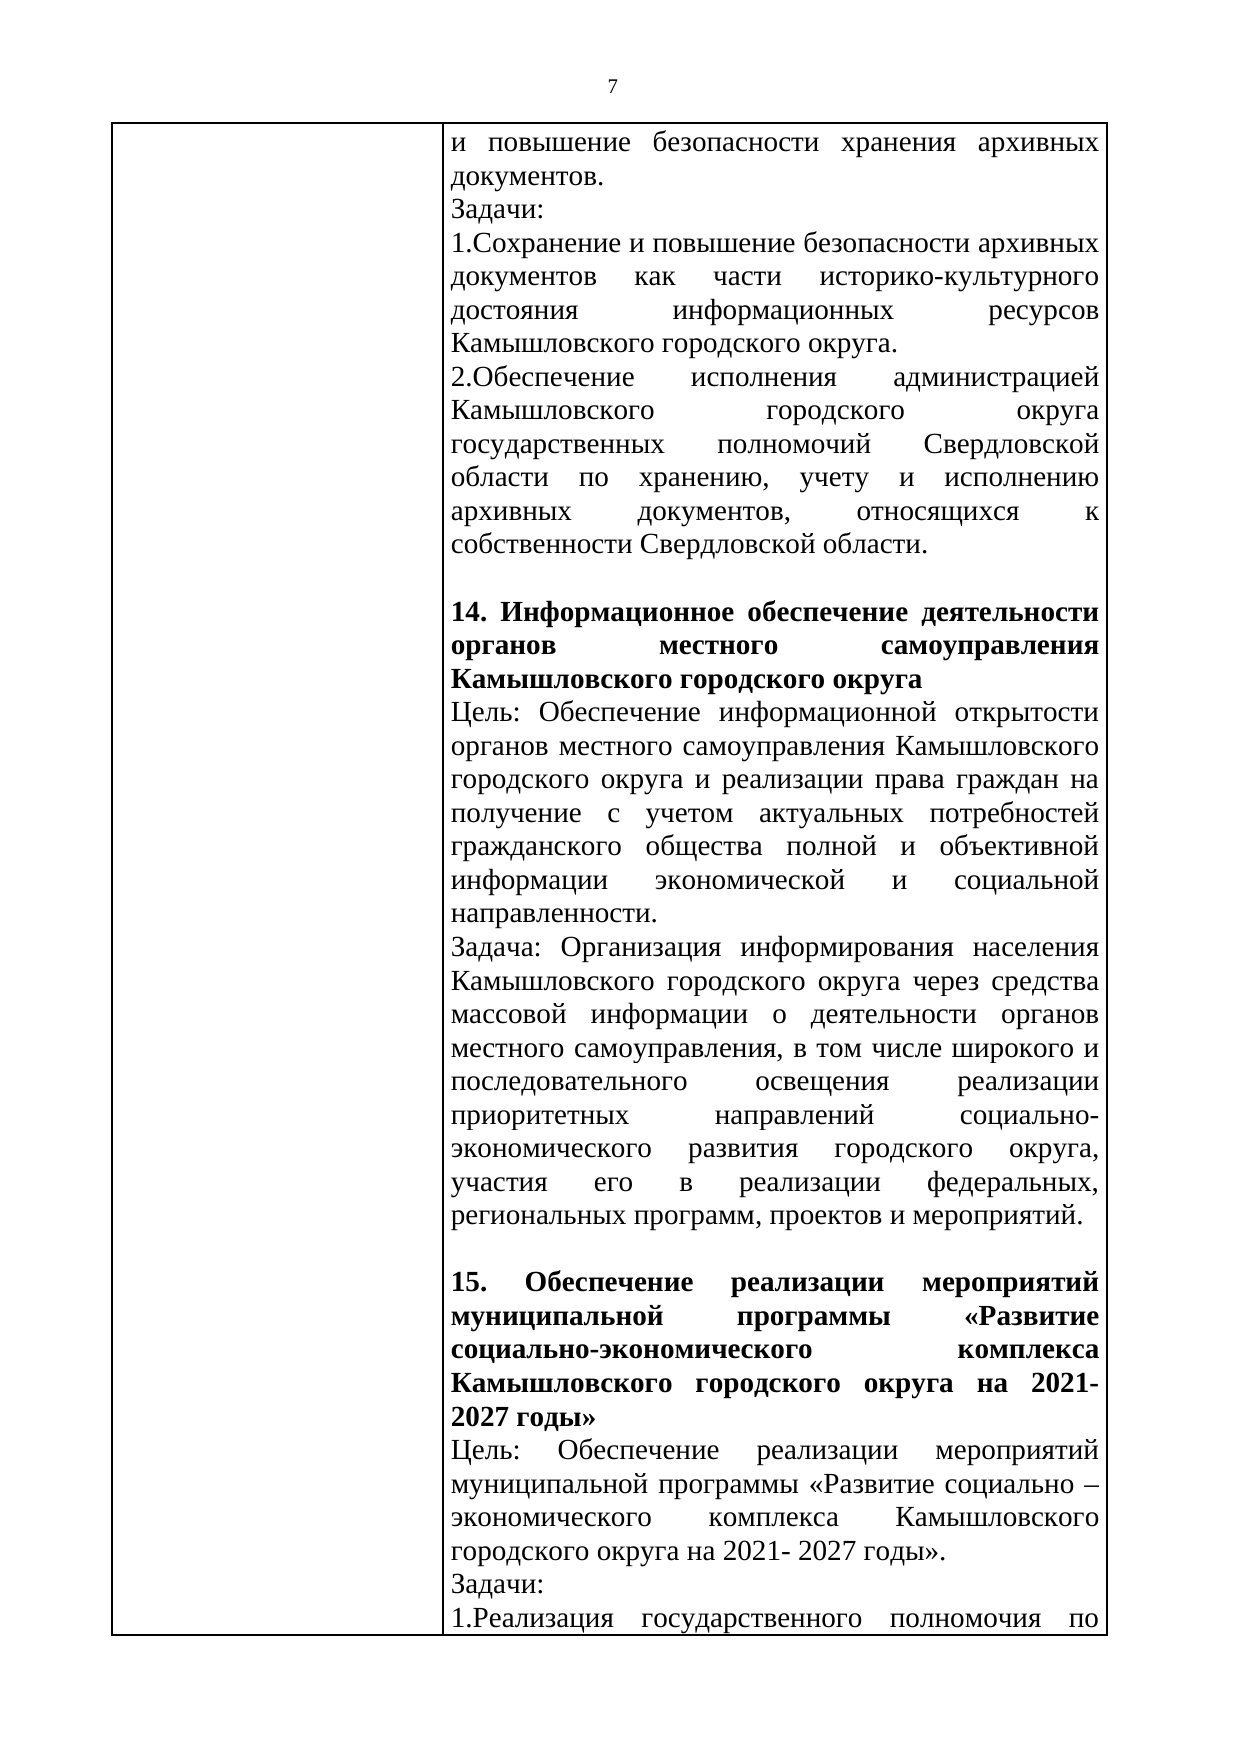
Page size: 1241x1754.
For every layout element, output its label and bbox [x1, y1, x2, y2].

table_cell [444, 124, 1106, 1633]
table_cell [113, 124, 442, 1633]
